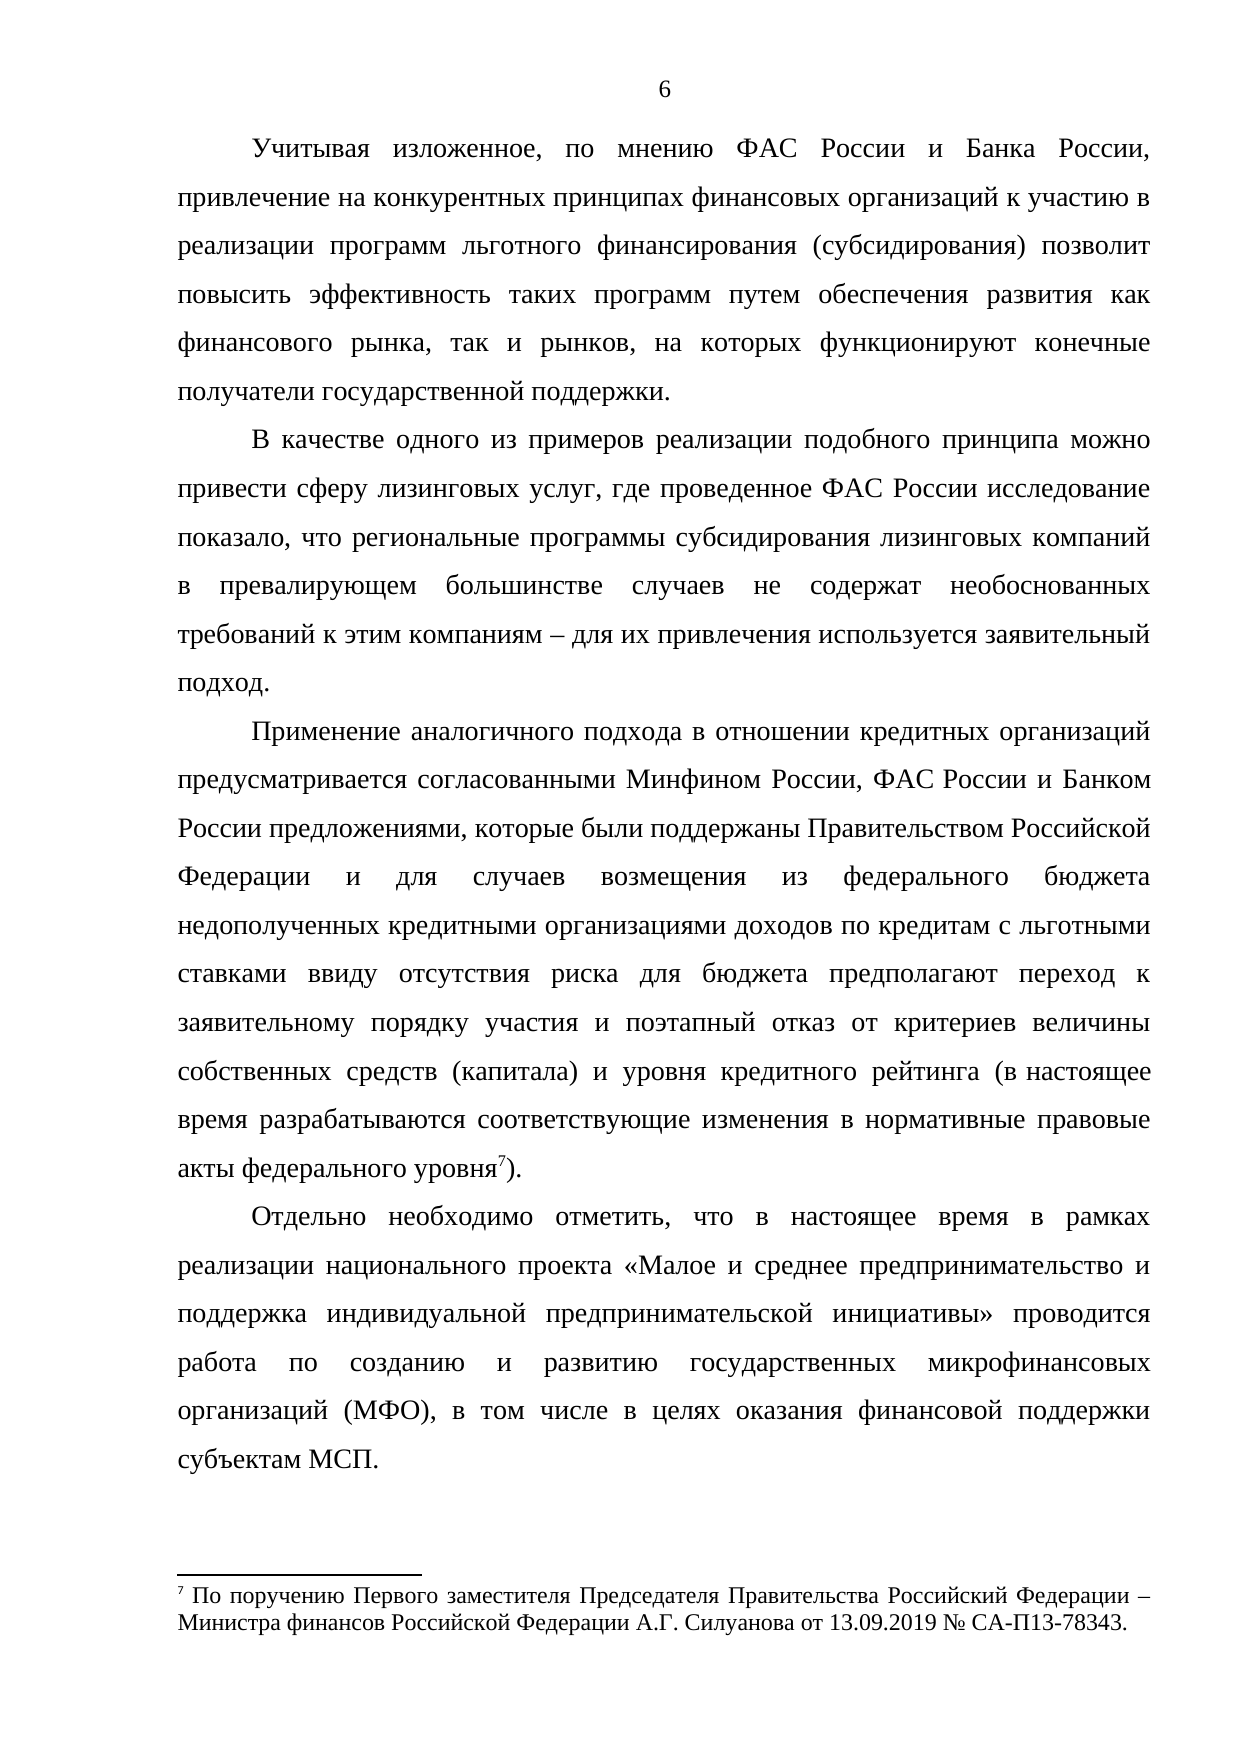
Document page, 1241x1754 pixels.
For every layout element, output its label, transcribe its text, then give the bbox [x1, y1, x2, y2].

text Отдельно необходимо отметить, что в настоящее время в рамках реализации национального проекта «Малое и среднее предпринимательство и поддержка индивидуальной предпринимательской инициативы» проводится работа по созданию и развитию государственных микрофинансовых организаций (МФО), в том числе в целях оказания финансовой поддержки субъектам МСП. [177, 1199, 1152, 1474]
text В качестве одного из примеров реализации подобного принципа можно привести сферу лизинговых услуг, где проведенное ФАС России исследование показало, что региональные программы субсидирования лизинговых компаний в превалирующем большинстве случаев не содержат необоснованных требований к этим компаниям – для их привлечения используется заявительный подход. [177, 423, 1152, 698]
text Применение аналогичного подхода в отношении кредитных организаций предусматривается согласованными Минфином России, ФАС России и Банком России предложениями, которые были поддержаны Правительством Российской Федерации и для случаев возмещения из федерального бюджета недополученных кредитными организациями доходов по кредитам с льготными ставками ввиду отсутствия риска для бюджета предполагают переход к заявительному порядку участия и поэтапный отказ от критериев величины собственных средств (капитала) и уровня кредитного рейтинга (в настоящее время разрабатываются соответствующие изменения в нормативные правовые акты федерального уровня). [177, 714, 1152, 1183]
text Учитывая изложенное, по мнению ФАС России и Банка России, привлечение на конкурентных принципах финансовых организаций к участию в реализации программ льготного финансирования (субсидирования) позволит повысить эффективность таких программ путем обеспечения развития как финансового рынка, так и рынков, на которых функционируют конечные получатели государственной поддержки. [177, 131, 1152, 406]
